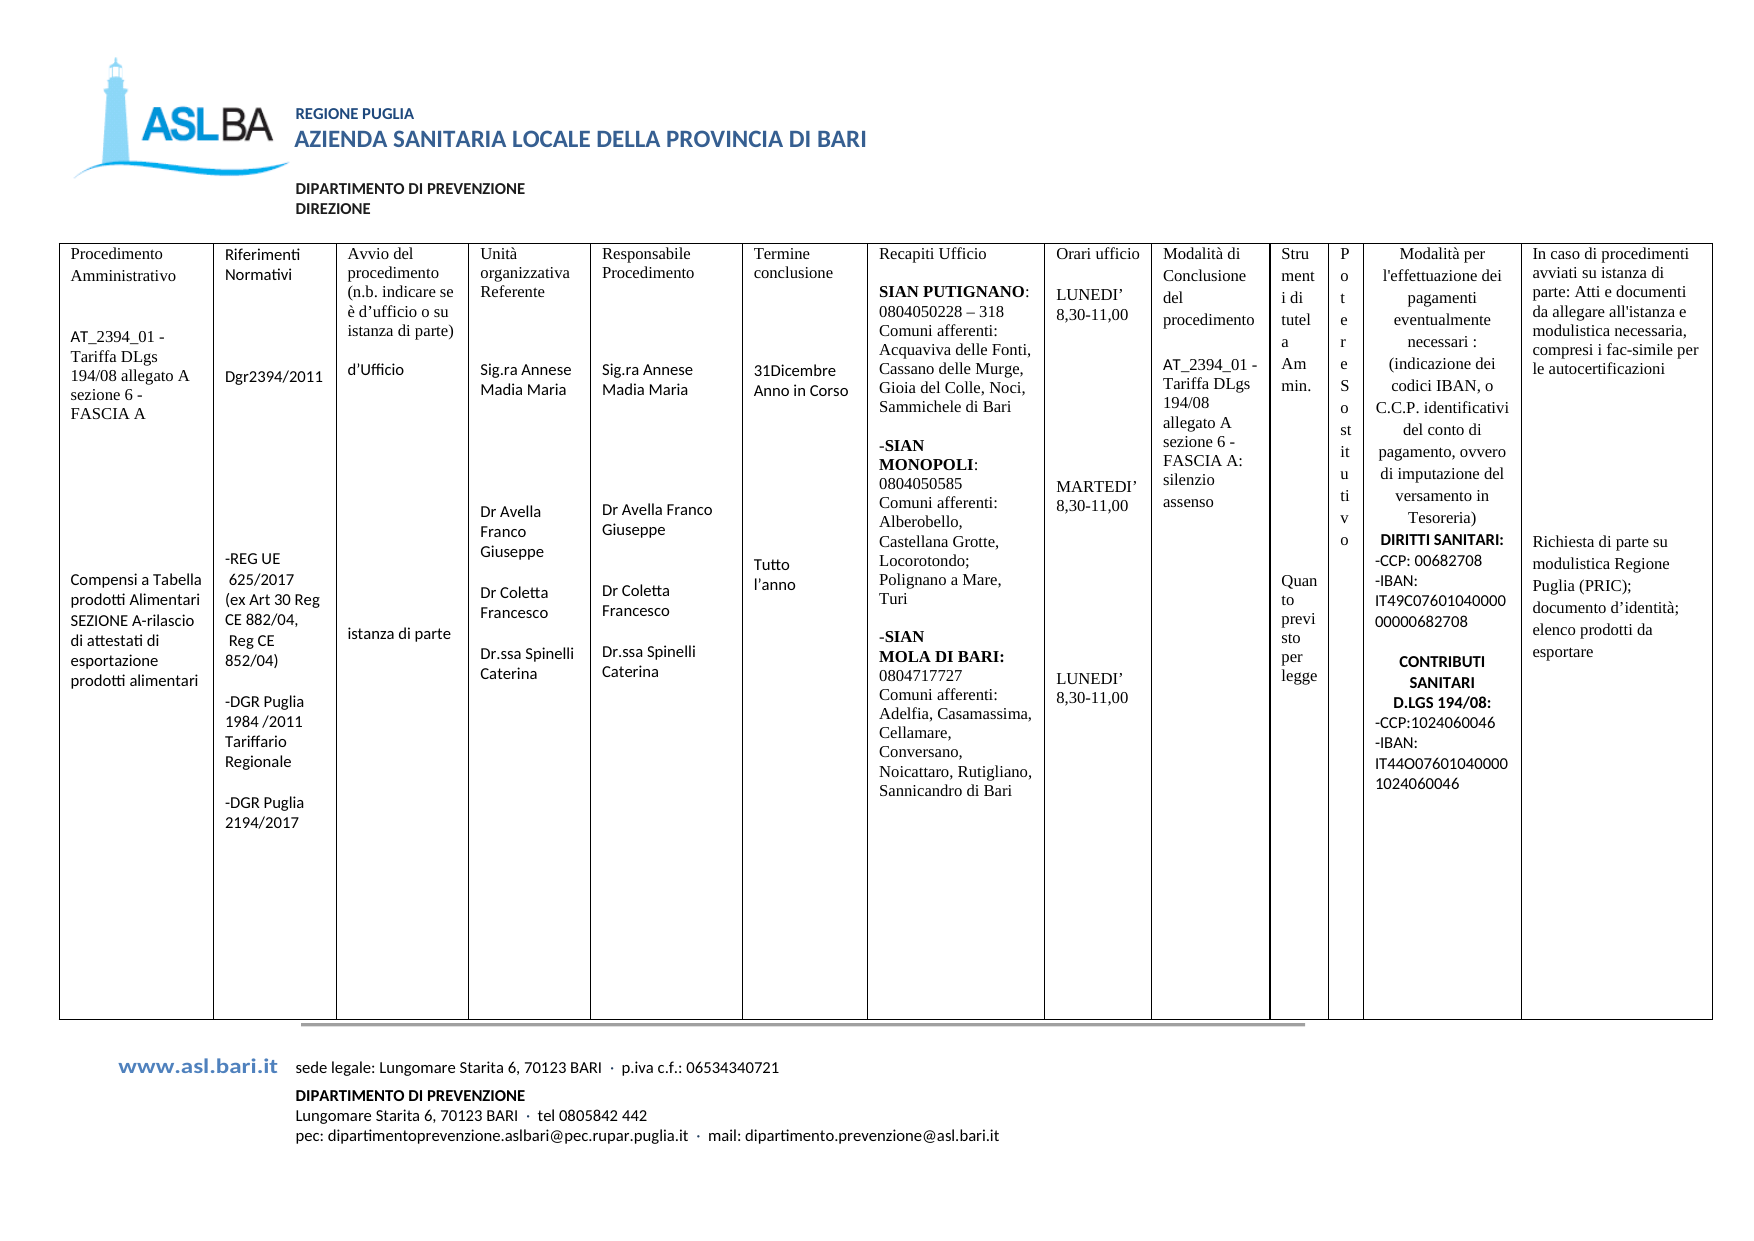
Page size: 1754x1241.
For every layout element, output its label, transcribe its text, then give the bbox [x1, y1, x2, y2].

table_header Avvio del procedimento (n.b. indicare se è d’ufficio o su istanza di parte) d’Ufficio istanza di parte istanza di parte [337, 244, 468, 1019]
picture [70, 55, 294, 182]
table_header Unità organizzativa Referente Sig.ra Annese Madia Maria Dr Avella Franco Giuseppe Dr Coletta Francesco Dr.ssa Spinelli Caterina [469, 244, 590, 1019]
table_header Potere Sostitutivo [1329, 244, 1363, 1019]
table_header Modalità di Conclusione del procedimento AT_2394_01 - Tariffa DLgs 194/08 allegato A sezione 6 - FASCIA A: silenzio assenso [1152, 244, 1269, 1019]
table_header Termine conclusione 31Dicembre Anno in Corso Tutto l’anno Tutto l’anno [743, 244, 867, 1019]
table_header Orari ufficio LUNEDI’ 8,30-11,00 MARTEDI’ 8,30-11,00 LUNEDI’ 8,30-11,00 [1045, 244, 1151, 1019]
table_header Strumenti di tutela Ammin. Quanto previsto per legge [1271, 244, 1328, 1019]
